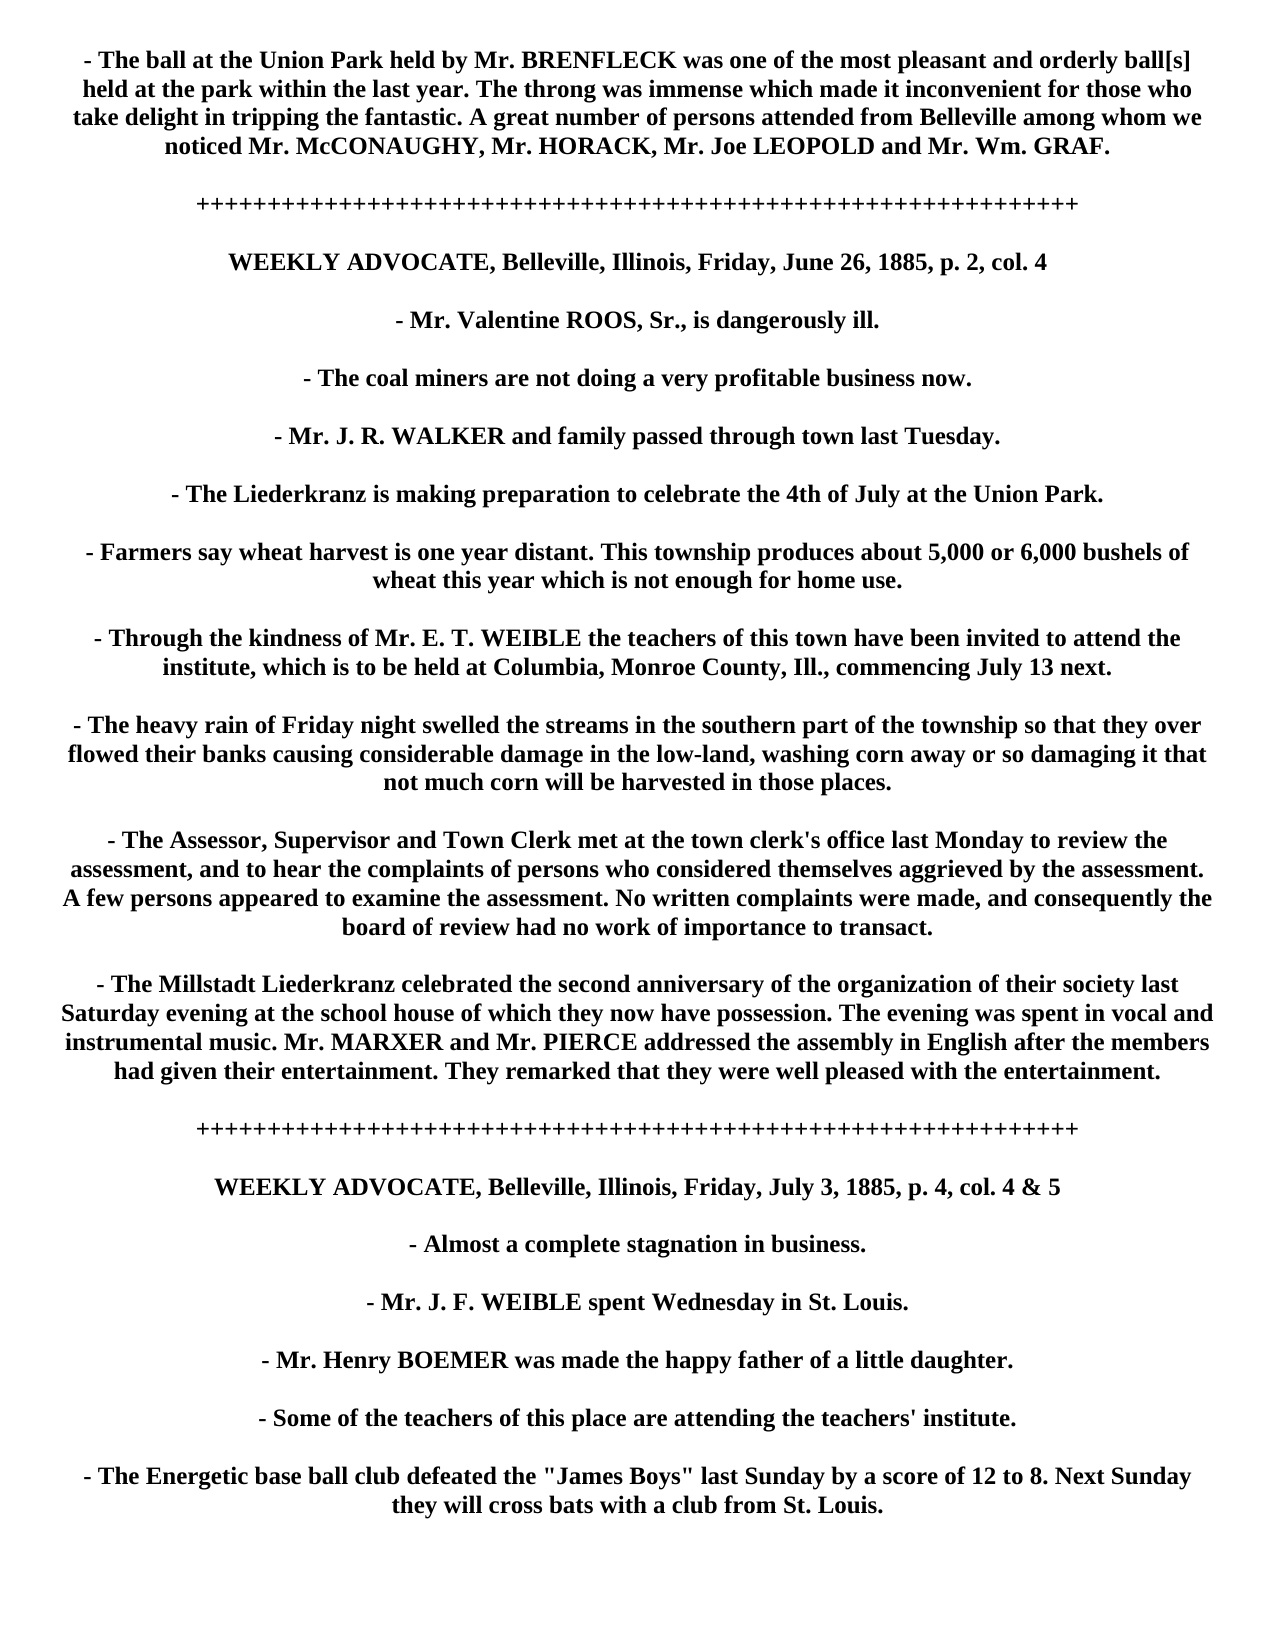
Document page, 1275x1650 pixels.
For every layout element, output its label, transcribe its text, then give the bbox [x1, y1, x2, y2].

text WEEKLY ADVOCATE, Belleville, Illinois, Friday, June 26, 1885, p. 2, col. 4 [60, 247, 1215, 276]
text - Mr. Valentine ROOS, Sr., is dangerously ill. [60, 305, 1215, 334]
text ++++++++++++++++++++++++++++++++++++++++++++++++++++++++++++++ [60, 1114, 1215, 1142]
text - Farmers say wheat harvest is one year distant. This township produces about 5,000 or 6,000 bushels of wheat this year which is not enough for home use. [60, 537, 1215, 594]
text - The ball at the Union Park held by Mr. BRENFLECK was one of the most pleasant and orderly ball[s] held at the park within the last year. The throng was immense which made it inconvenient for those who take delight in tripping the fantastic. A great number of persons attended from Belleville among whom we noticed Mr. McCONAUGHY, Mr. HORACK, Mr. Joe LEOPOLD and Mr. Wm. GRAF. [60, 45, 1215, 160]
text - Through the kindness of Mr. E. T. WEIBLE the teachers of this town have been invited to attend the institute, which is to be held at Columbia, Monroe County, Ill., commencing July 13 next. [60, 623, 1215, 681]
text - The Energetic base ball club defeated the "James Boys" last Sunday by a score of 12 to 8. Next Sunday they will cross bats with a club from St. Louis. [60, 1461, 1215, 1519]
text - The coal miners are not doing a very profitable business now. [60, 363, 1215, 392]
text - Mr. J. R. WALKER and family passed through town last Tuesday. [60, 421, 1215, 449]
text - Almost a complete stagnation in business. [60, 1229, 1215, 1258]
text WEEKLY ADVOCATE, Belleville, Illinois, Friday, July 3, 1885, p. 4, col. 4 & 5 [60, 1172, 1215, 1200]
text - The Assessor, Supervisor and Town Clerk met at the town clerk's office last Monday to review the assessment, and to hear the complaints of persons who considered themselves aggrieved by the assessment. A few persons appeared to examine the assessment. No written complaints were made, and consequently the board of review had no work of importance to transact. [60, 825, 1215, 940]
text - Some of the teachers of this place are attending the teachers' institute. [60, 1403, 1215, 1432]
text ++++++++++++++++++++++++++++++++++++++++++++++++++++++++++++++ [60, 189, 1215, 218]
text - Mr. Henry BOEMER was made the happy father of a little daughter. [60, 1345, 1215, 1374]
text - The heavy rain of Friday night swelled the streams in the southern part of the township so that they over flowed their banks causing considerable damage in the low-land, washing corn away or so damaging it that not much corn will be harvested in those places. [60, 710, 1215, 796]
text - Mr. J. F. WEIBLE spent Wednesday in St. Louis. [60, 1287, 1215, 1316]
text - The Liederkranz is making preparation to celebrate the 4th of July at the Union Park. [60, 479, 1215, 507]
text - The Millstadt Liederkranz celebrated the second anniversary of the organization of their society last Saturday evening at the school house of which they now have possession. The evening was spent in vocal and instrumental music. Mr. MARXER and Mr. PIERCE addressed the assembly in English after the members had given their entertainment. They remarked that they were well pleased with the entertainment. [60, 969, 1215, 1084]
